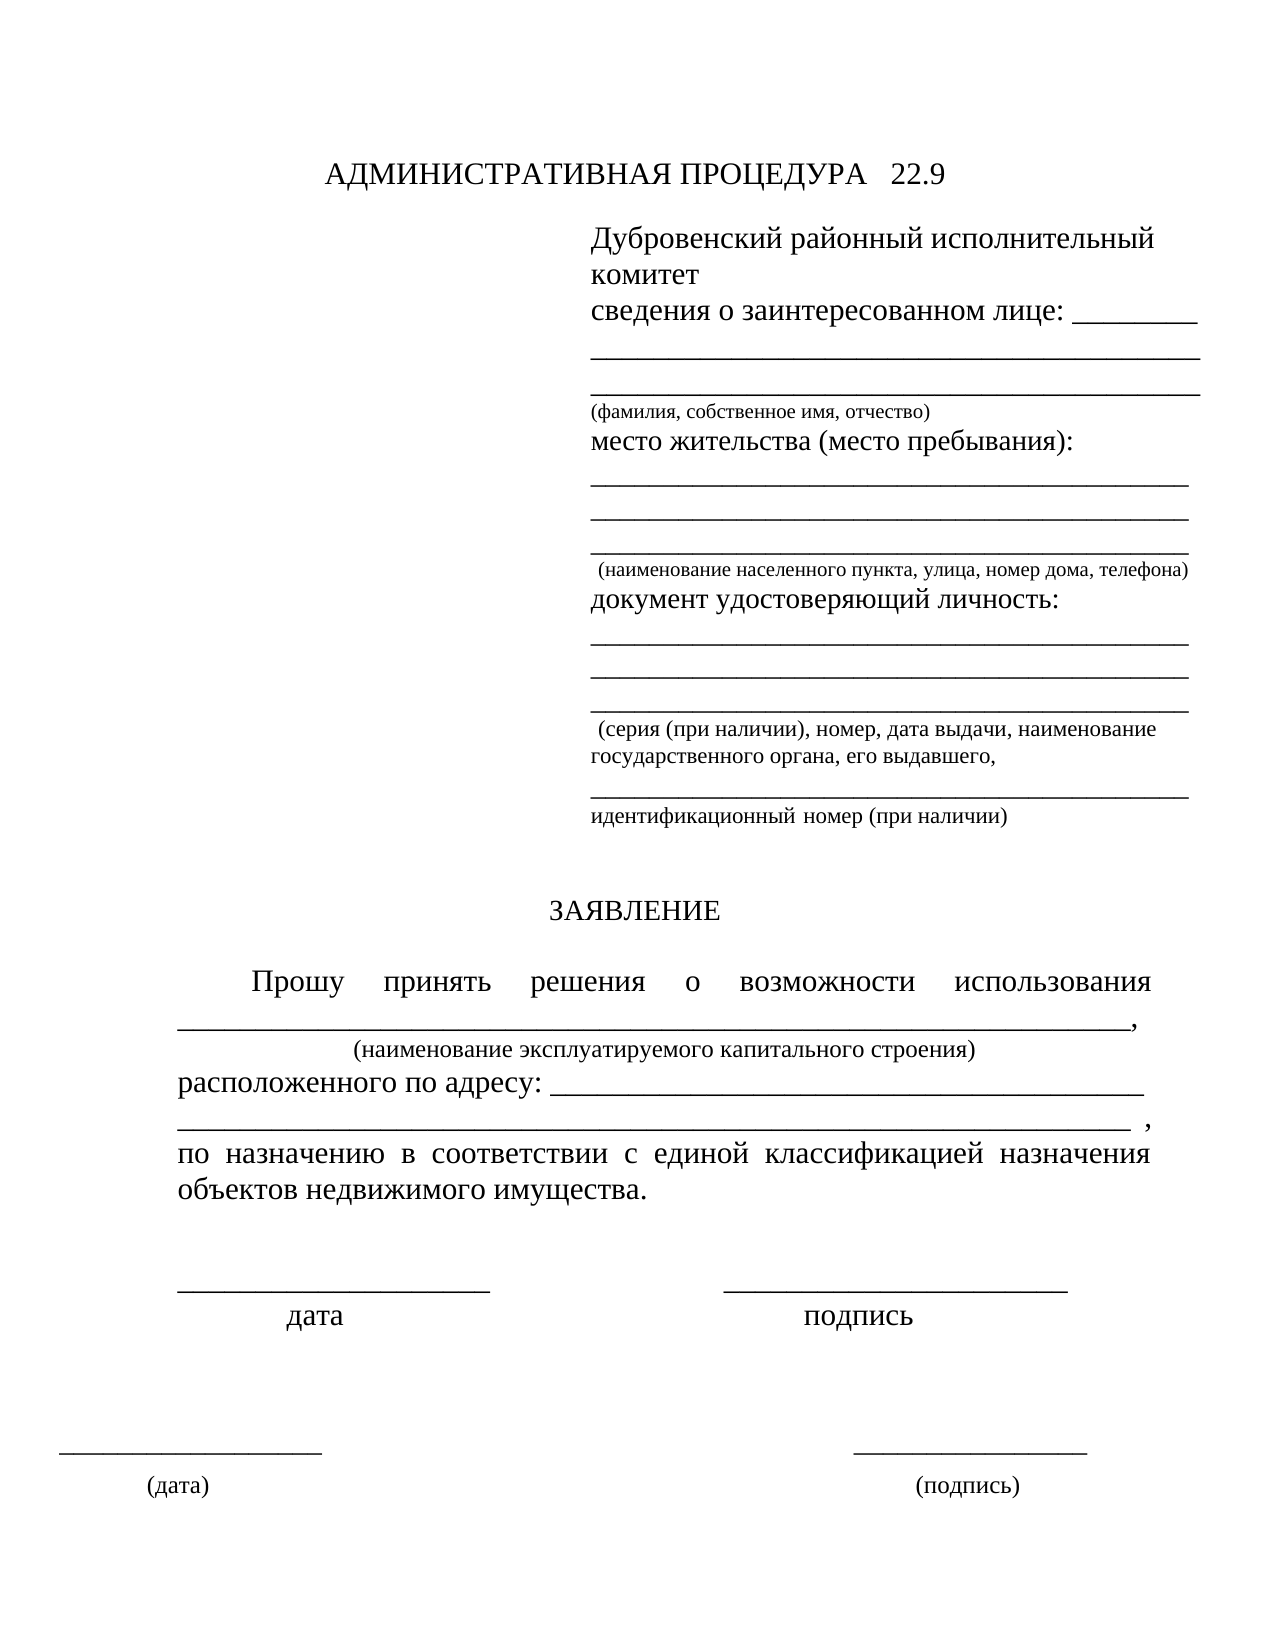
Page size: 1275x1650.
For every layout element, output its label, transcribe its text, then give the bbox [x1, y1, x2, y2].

text дата подпись [177, 1296, 1152, 1332]
text расположенного по адресу: ______________________________________ [177, 1063, 1152, 1099]
text _______________________________________ [177, 327, 1211, 363]
text (наименование населенного пункта, улица, номер дома, телефона) [177, 557, 1211, 581]
text документ удостоверяющий личность: [177, 581, 1211, 615]
text __________________ ________________ [59, 1424, 1211, 1458]
text (наименование эксплуатируемого капитального строения) [177, 1034, 1152, 1063]
text ____________________ ______________________ [177, 1260, 1152, 1296]
text _________________________________________ [177, 457, 1211, 490]
text ЗАЯВЛЕНИЕ [59, 893, 1211, 926]
text идентификационный номер (при наличии) [177, 802, 1211, 828]
text _________________________________________ [177, 648, 1211, 682]
text (серия (при наличии), номер, дата выдачи, наименование [177, 715, 1211, 742]
text _________________________________________ [177, 615, 1211, 648]
text Прошу принять решения о возможности использования _____________________________________________________________, [177, 962, 1152, 1034]
text комитет [177, 255, 1211, 291]
text место жительства (место пребывания): [177, 423, 1211, 457]
text _________________________________________ [177, 682, 1211, 715]
text АДМИНИСТРАТИВНАЯ ПРОЦЕДУРА 22.9 [59, 161, 1211, 191]
text сведения о заинтересованном лице: ________ [177, 291, 1211, 327]
text Дубровенский районный исполнительный [177, 219, 1211, 255]
text _________________________________________ [177, 524, 1211, 557]
text государственного органа, его выдавшего, [177, 742, 1211, 768]
text _____________________________________________________________ , по назначению в соответствии с единой классификацией назначения объектов недвижимого имущества. [177, 1099, 1152, 1207]
text _________________________________________ [177, 768, 1211, 802]
text (фамилия, собственное имя, отчество) [177, 399, 1211, 423]
text _______________________________________ [177, 363, 1211, 399]
text (дата) (подпись) [59, 1470, 1211, 1499]
text _________________________________________ [177, 490, 1211, 524]
